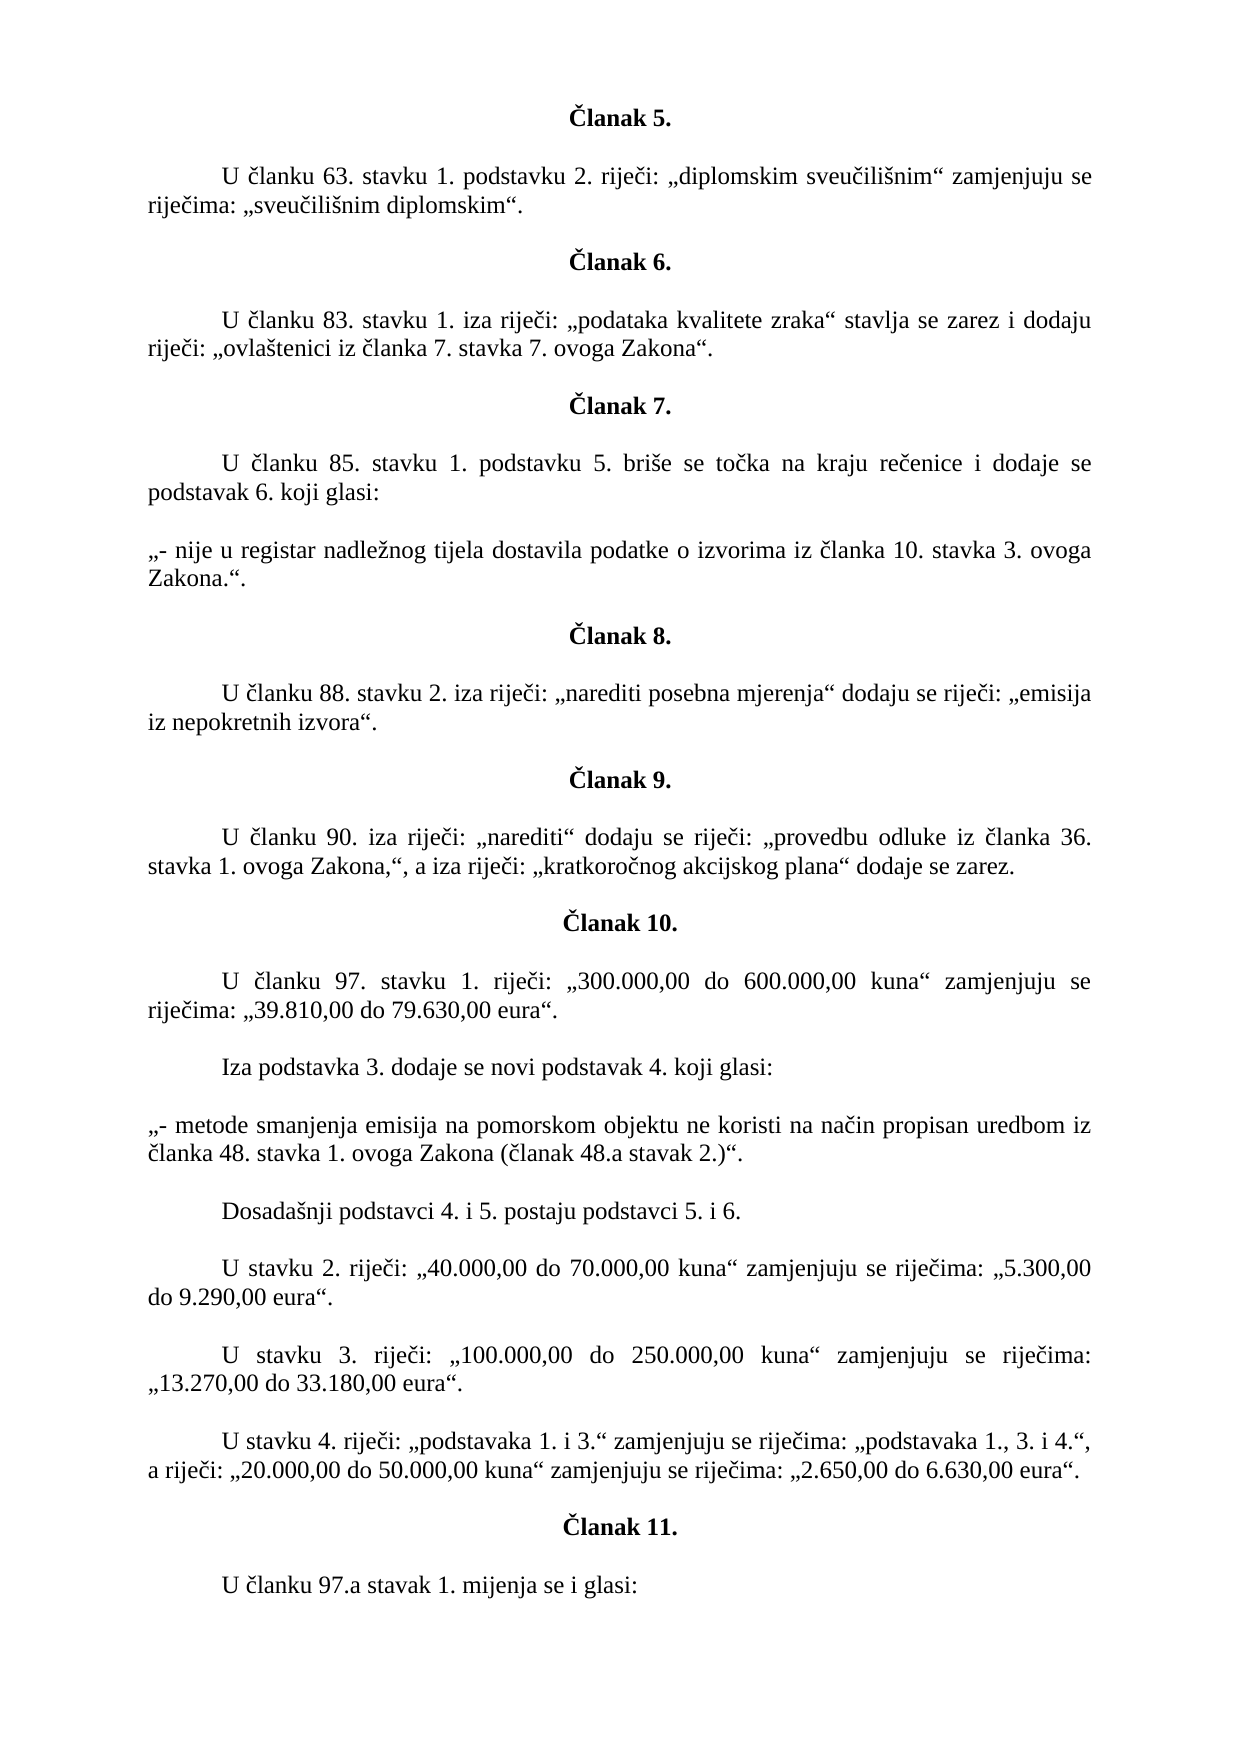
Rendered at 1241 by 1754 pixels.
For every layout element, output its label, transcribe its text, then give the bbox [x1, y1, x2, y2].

text Članak 9. [148, 765, 1093, 793]
text U članku 85. stavku 1. podstavku 5. briše se točka na kraju rečenice i dodaje se podstavak 6. koji glasi: [148, 448, 1093, 506]
text „- metode smanjenja emisija na pomorskom objektu ne koristi na način propisan uredbom iz članka 48. stavka 1. ovoga Zakona (članak 48.a stavak 2.)“. [148, 1110, 1093, 1167]
text Članak 11. [148, 1512, 1093, 1541]
text U članku 63. stavku 1. podstavku 2. riječi: „diplomskim sveučilišnim“ zamjenjuju se riječima: „sveučilišnim diplomskim“. [148, 161, 1093, 218]
text U stavku 2. riječi: „40.000,00 do 70.000,00 kuna“ zamjenjuju se riječima: „5.300,00 do 9.290,00 eura“. [148, 1253, 1093, 1311]
text Iza podstavka 3. dodaje se novi podstavak 4. koji glasi: [148, 1052, 1093, 1081]
text Članak 10. [148, 908, 1093, 937]
text Članak 6. [148, 247, 1093, 276]
text U stavku 3. riječi: „100.000,00 do 250.000,00 kuna“ zamjenjuju se riječima: „13.270,00 do 33.180,00 eura“. [148, 1340, 1093, 1397]
text Dosadašnji podstavci 4. i 5. postaju podstavci 5. i 6. [148, 1196, 1093, 1225]
text Članak 8. [148, 621, 1093, 650]
text Članak 7. [148, 391, 1093, 420]
text U članku 97. stavku 1. riječi: „300.000,00 do 600.000,00 kuna“ zamjenjuju se riječima: „39.810,00 do 79.630,00 eura“. [148, 966, 1093, 1023]
text Članak 5. [148, 103, 1093, 132]
text U stavku 4. riječi: „podstavaka 1. i 3.“ zamjenjuju se riječima: „podstavaka 1., 3. i 4.“, a riječi: „20.000,00 do 50.000,00 kuna“ zamjenjuju se riječima: „2.650,00 do 6.630,00 eura“. [148, 1426, 1093, 1483]
text U članku 90. iza riječi: „narediti“ dodaju se riječi: „provedbu odluke iz članka 36. stavka 1. ovoga Zakona,“, a iza riječi: „kratkoročnog akcijskog plana“ dodaje se zarez. [148, 822, 1093, 880]
text U članku 83. stavku 1. iza riječi: „podataka kvalitete zraka“ stavlja se zarez i dodaju riječi: „ovlaštenici iz članka 7. stavka 7. ovoga Zakona“. [148, 305, 1093, 362]
text U članku 97.a stavak 1. mijenja se i glasi: [148, 1570, 1093, 1598]
text U članku 88. stavku 2. iza riječi: „narediti posebna mjerenja“ dodaju se riječi: „emisija iz nepokretnih izvora“. [148, 678, 1093, 736]
text „- nije u registar nadležnog tijela dostavila podatke o izvorima iz članka 10. stavka 3. ovoga Zakona.“. [148, 535, 1093, 592]
